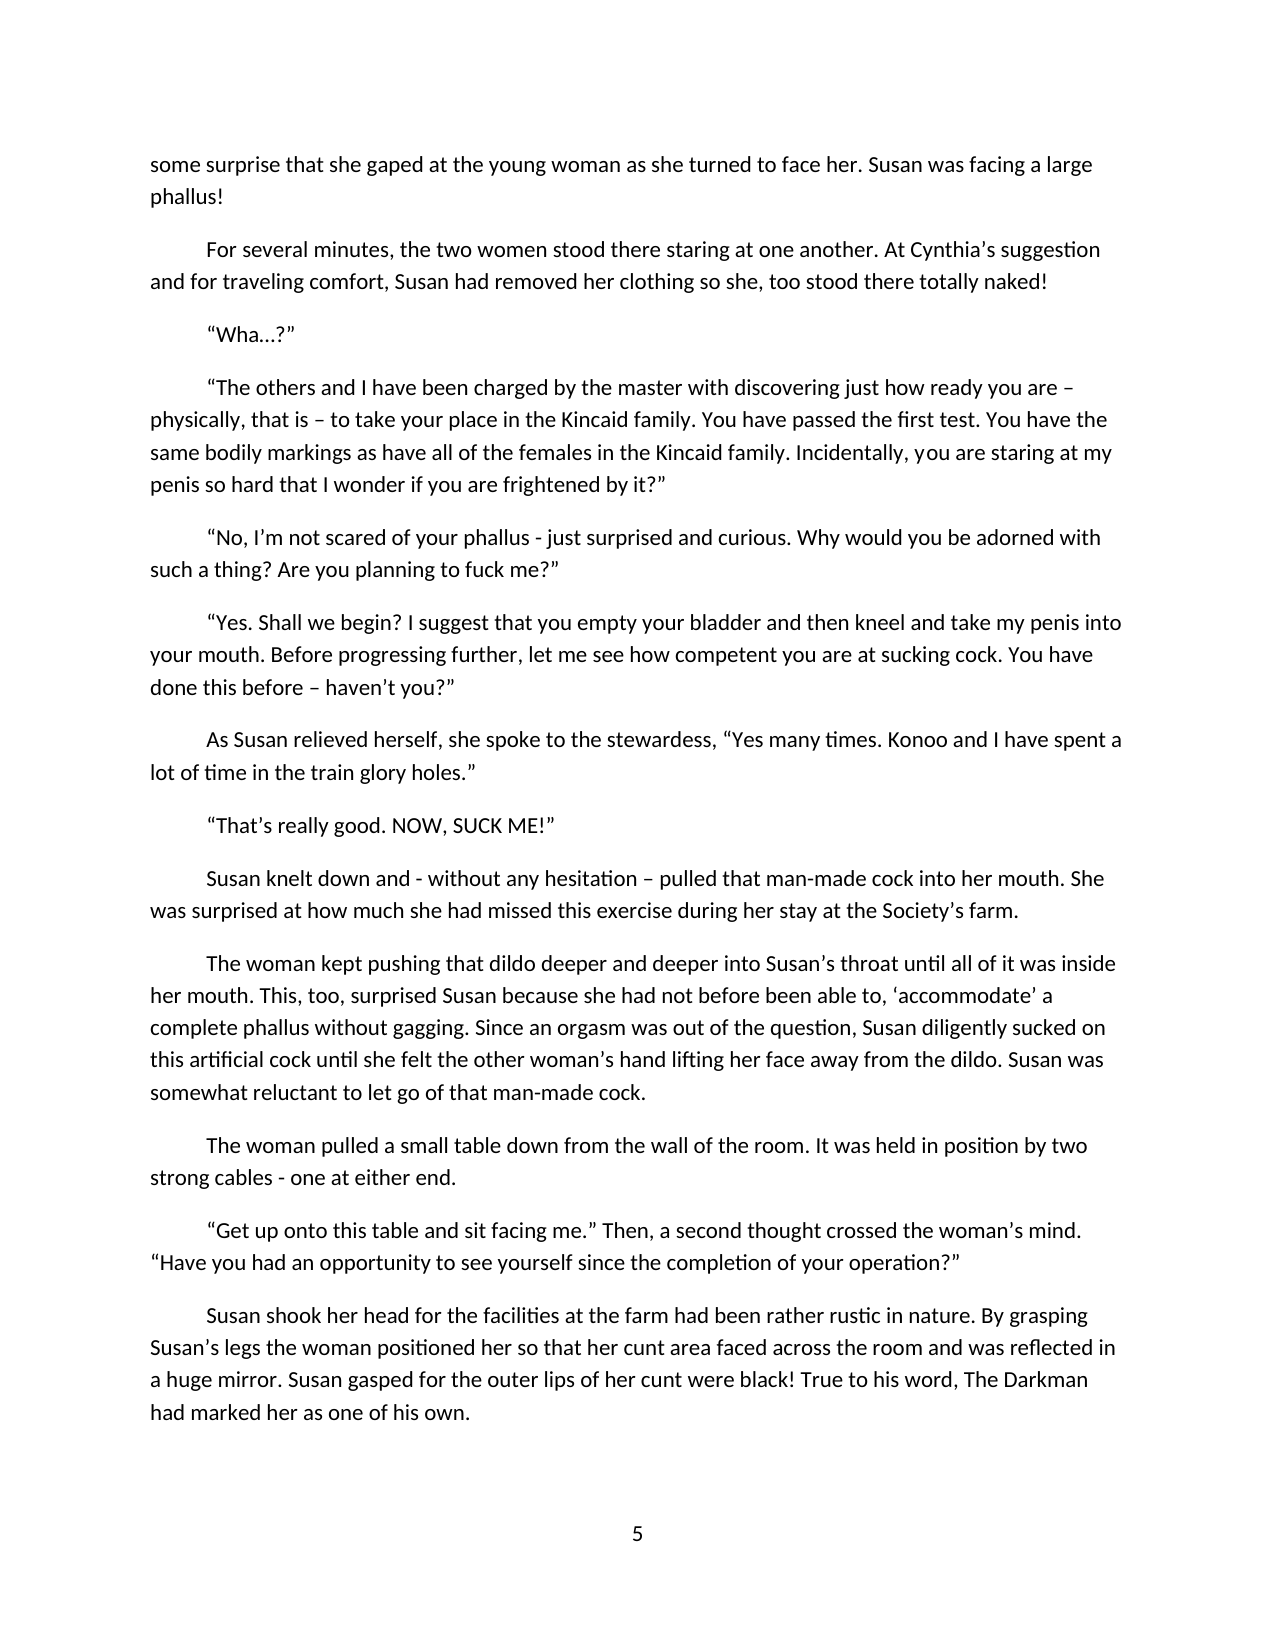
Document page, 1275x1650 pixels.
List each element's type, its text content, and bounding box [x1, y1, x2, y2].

text “Get up onto this table and sit facing me.” Then, a second thought crossed the woman’s mind. “Have you had an opportunity to see yourself since the completion of your operation?” [150, 1216, 1125, 1276]
text Susan knelt down and - without any hesitation – pulled that man-made cock into her mouth. She was surprised at how much she had missed this exercise during her stay at the Society’s farm. [150, 864, 1125, 924]
text As Susan relieved herself, she spoke to the stewardess, “Yes many times. Konoo and I have spent a lot of time in the train glory holes.” [150, 726, 1125, 786]
text Susan shook her head for the facilities at the farm had been rather rustic in nature. By grasping Susan’s legs the woman positioned her so that her cunt area faced across the room and was reflected in a huge mirror. Susan gasped for the outer lips of her cunt were black! True to his word, The Darkman had marked her as one of his own. [150, 1301, 1125, 1426]
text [150, 150, 1125, 210]
text “Wha…?” [150, 320, 1125, 348]
text The woman pulled a small table down from the wall of the room. It was held in position by two strong cables - one at either end. [150, 1131, 1125, 1191]
text “That’s really good. NOW, SUCK ME!” [150, 811, 1125, 839]
text For several minutes, the two women stood there staring at one another. At Cynthia’s suggestion and for traveling comfort, Susan had removed her clothing so she, too stood there totally naked! [150, 235, 1125, 295]
text “No, I’m not scared of your phallus - just surprised and curious. Why would you be adorned with such a thing? Are you planning to fuck me?” [150, 523, 1125, 583]
text “The others and I have been charged by the master with discovering just how ready you are – physically, that is – to take your place in the Kincaid family. You have passed the first test. You have the same bodily markings as have all of the females in the Kincaid family. Incidentally, you are staring at my penis so hard that I wonder if you are frightened by it?” [150, 373, 1125, 498]
text “Yes. Shall we begin? I suggest that you empty your bladder and then kneel and take my penis into your mouth. Before progressing further, let me see how competent you are at sucking cock. You have done this before – haven’t you?” [150, 608, 1125, 701]
text The woman kept pushing that dildo deeper and deeper into Susan’s throat until all of it was inside her mouth. This, too, surprised Susan because she had not before been able to, ‘accommodate’ a complete phallus without gagging. Since an orgasm was out of the question, Susan diligently sucked on this artificial cock until she felt the other woman’s hand lifting her face away from the dildo. Susan was somewhat reluctant to let go of that man-made cock. [150, 949, 1125, 1106]
